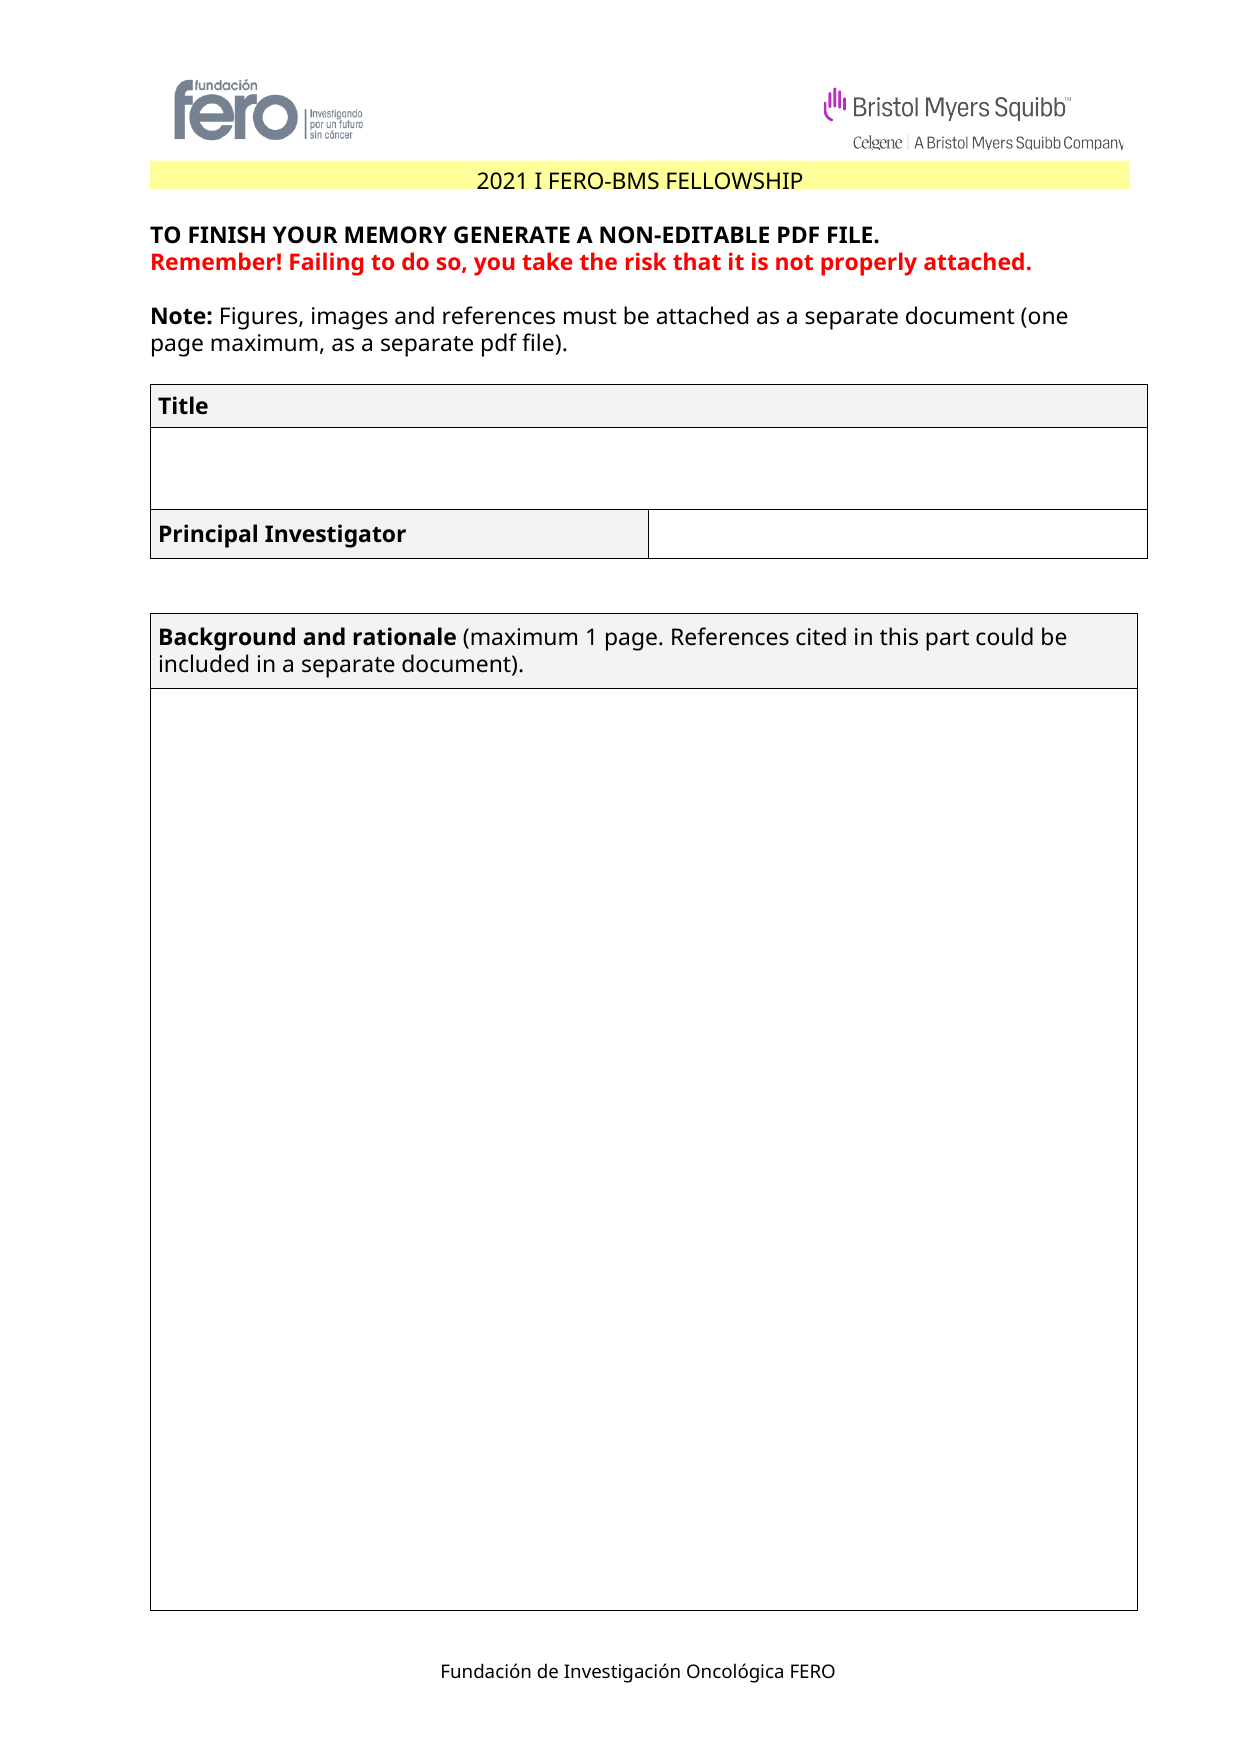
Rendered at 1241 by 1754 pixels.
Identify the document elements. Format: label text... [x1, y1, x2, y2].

table_header Background and rationale (maximum 1 page. References cited in this part could be included in a separate document). [151, 614, 1137, 688]
picture [823, 87, 1123, 150]
table_cell [151, 428, 1147, 509]
table_header Title [151, 385, 1147, 427]
picture [163, 71, 364, 143]
table_cell [151, 689, 1137, 1610]
table_cell Principal Investigator [151, 510, 648, 558]
table_cell [649, 510, 1147, 558]
text Note: Figures, images and references must be attached as a separate document (one page maximum, as a separate pdf file). [150, 303, 1122, 357]
text Remember! Failing to do so, you take the risk that it is not properly attached. [150, 249, 1122, 276]
text TO FINISH YOUR MEMORY GENERATE A NON-EDITABLE PDF FILE. [150, 222, 1122, 249]
